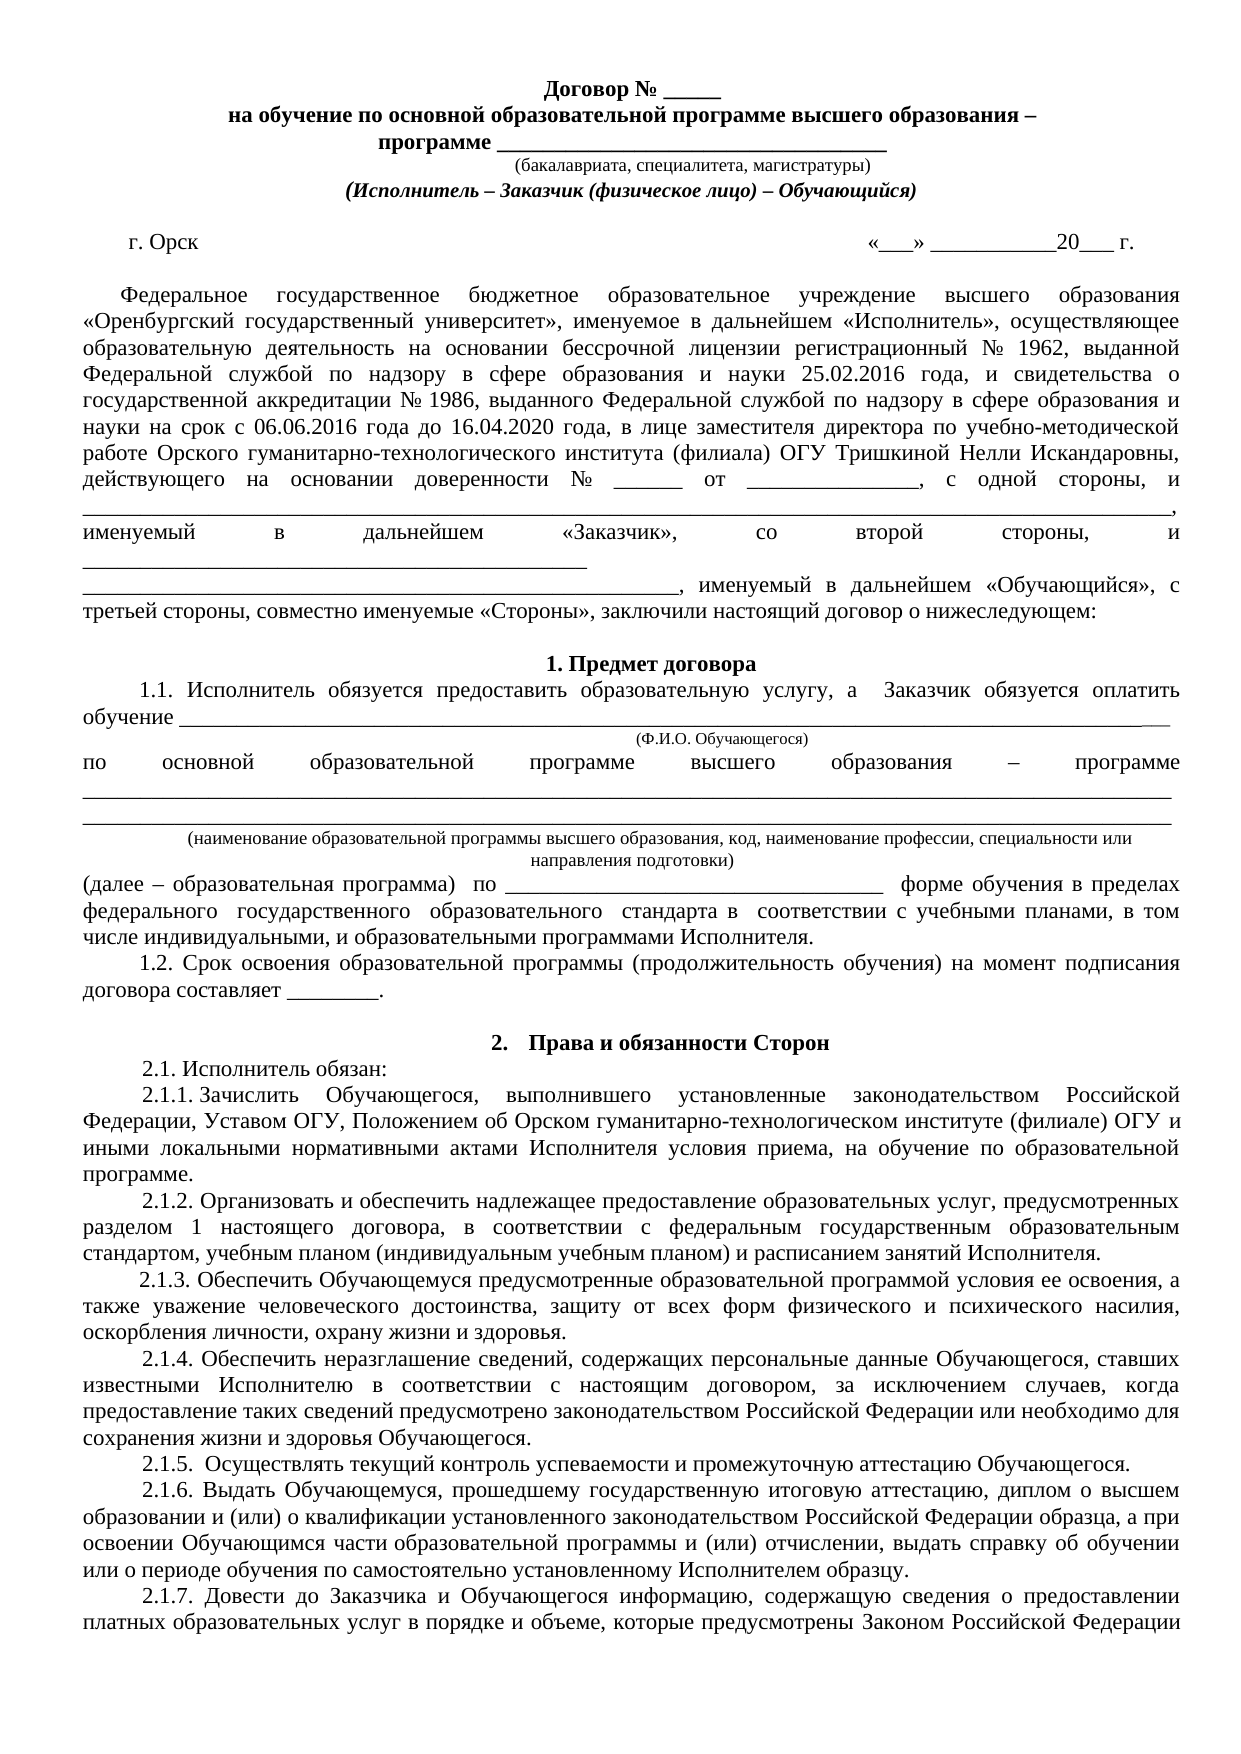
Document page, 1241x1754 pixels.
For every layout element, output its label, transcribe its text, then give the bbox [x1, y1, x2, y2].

text (Исполнитель – Заказчик (физическое лицо) – Обучающийся) [83, 176, 1182, 202]
text 2.1.3. Обеспечить Обучающемуся предусмотренные образовательной программой условия ее освоения, а также уважение человеческого достоинства, защиту от всех форм физического и психического насилия, оскорбления личности, охрану жизни и здоровья. [83, 1266, 1182, 1345]
text ____________________________________________________, именуемый в дальнейшем «Обучающийся», с третьей стороны, совместно именуемые «Стороны», заключили настоящий договор о нижеследующем: [83, 571, 1181, 624]
text на обучение по основной образовательной программе высшего образования – [83, 101, 1182, 128]
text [83, 1582, 1181, 1635]
text _______________________________________________________________________________________________ [83, 801, 1182, 827]
text 2.1.2. Организовать и обеспечить надлежащее предоставление образовательных услуг, предусмотренных разделом 1 настоящего договора, в соответствии с федеральным государственным образовательным стандартом, учебным планом (индивидуальным учебным планом) и расписанием занятий Исполнителя. [83, 1187, 1181, 1266]
text 2.1. Исполнитель обязан: [83, 1055, 1181, 1081]
text г. Орск «___» ___________20___ г. [83, 228, 1182, 255]
text (наименование образовательной программы высшего образования, код, наименование профессии, специальности или направления подготовки) [83, 827, 1182, 870]
text 1.2. Срок освоения образовательной программы (продолжительность обучения) на момент подписания договора составляет ________. [83, 949, 1182, 1002]
text 2.1.6. Выдать Обучающемуся, прошедшему государственную итоговую аттестацию, диплом о высшем образовании и (или) о квалификации установленного законодательством Российской Федерации образца, а при освоении Обучающимся части образовательной программы и (или) отчислении, выдать справку об обучении или о периоде обучения по самостоятельно установленному Исполнителем образцу. [83, 1477, 1181, 1582]
text (Ф.И.О. Обучающегося) [83, 729, 1182, 748]
text по основной образовательной программе высшего образования – программе _______________________________________________________________________________________________ [83, 748, 1182, 801]
text (бакалавриата, специалитета, магистратуры) [83, 154, 1182, 176]
text 2.1.1. Зачислить Обучающегося, выполнившего установленные законодательством Российской Федерации, Уставом ОГУ, Положением об Орском гуманитарно-технологическом институте (филиале) ОГУ и иными локальными нормативными актами Исполнителя условия приема, на обучение по образовательной программе. [83, 1081, 1181, 1187]
text Федеральное государственное бюджетное образовательное учреждение высшего образования «Оренбургский государственный университет», именуемое в дальнейшем «Исполнитель», осуществляющее образовательную деятельность на основании бессрочной лицензии регистрационный № 1962, выданной Федеральной службой по надзору в сфере образования и науки 25.02.2016 года, и свидетельства о государственной аккредитации № 1986, выданного Федеральной службой по надзору в сфере образования и науки на срок с 06.06.2016 года до 16.04.2020 года, в лице заместителя директора по учебно-методической работе Орского гуманитарно-технологического института (филиала) ОГУ Тришкиной Нелли Искандаровны, действующего на основании доверенности № ______ от _______________, с одной стороны, и _______________________________________________________________________________________________, именуемый в дальнейшем «Заказчик», со второй стороны, и ____________________________________________ [83, 281, 1181, 571]
text 1. Предмет договора [120, 650, 1182, 676]
list Права и обязанности Сторон [139, 1028, 1182, 1055]
text программе __________________________________ [83, 128, 1182, 154]
text Договор № _____ [83, 75, 1182, 101]
text 2.1.5. Осуществлять текущий контроль успеваемости и промежуточную аттестацию Обучающегося. [83, 1450, 1181, 1477]
text (далее – образовательная программа) по _________________________________ форме обучения в пределах федерального государственного образовательного стандарта в соответствии с учебными планами, в том числе индивидуальными, и образовательными программами Исполнителя. [83, 870, 1182, 949]
text 2.1.4. Обеспечить неразглашение сведений, содержащих персональные данные Обучающегося, ставших известными Исполнителю в соответствии с настоящим договором, за исключением случаев, когда предоставление таких сведений предусмотрено законодательством Российской Федерации или необходимо для сохранения жизни и здоровья Обучающегося. [83, 1345, 1181, 1450]
text 1.1. Исполнитель обязуется предоставить образовательную услугу, а Заказчик обязуется оплатить обучение _______________________________________________________________________________________ [83, 676, 1182, 729]
